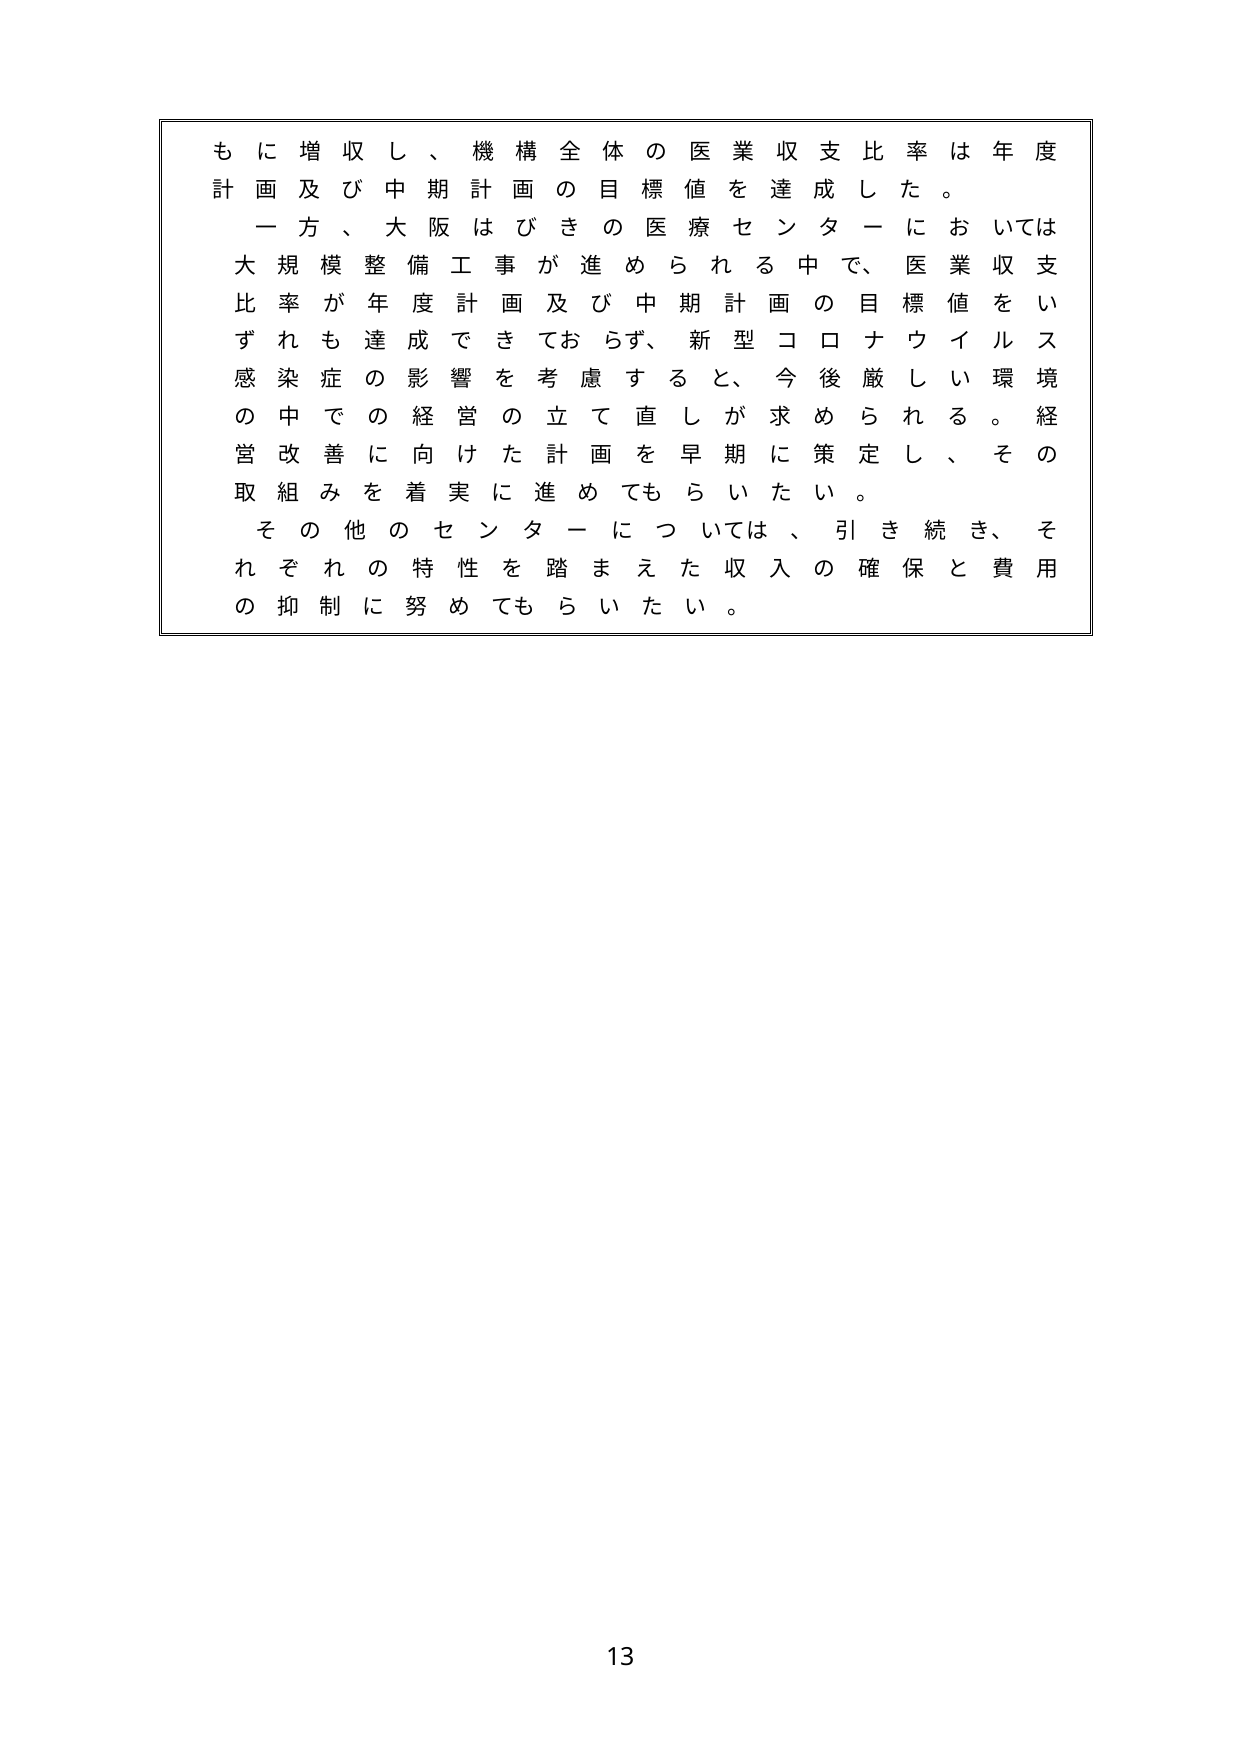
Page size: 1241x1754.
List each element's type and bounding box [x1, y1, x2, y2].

table_header [162, 122, 1090, 632]
